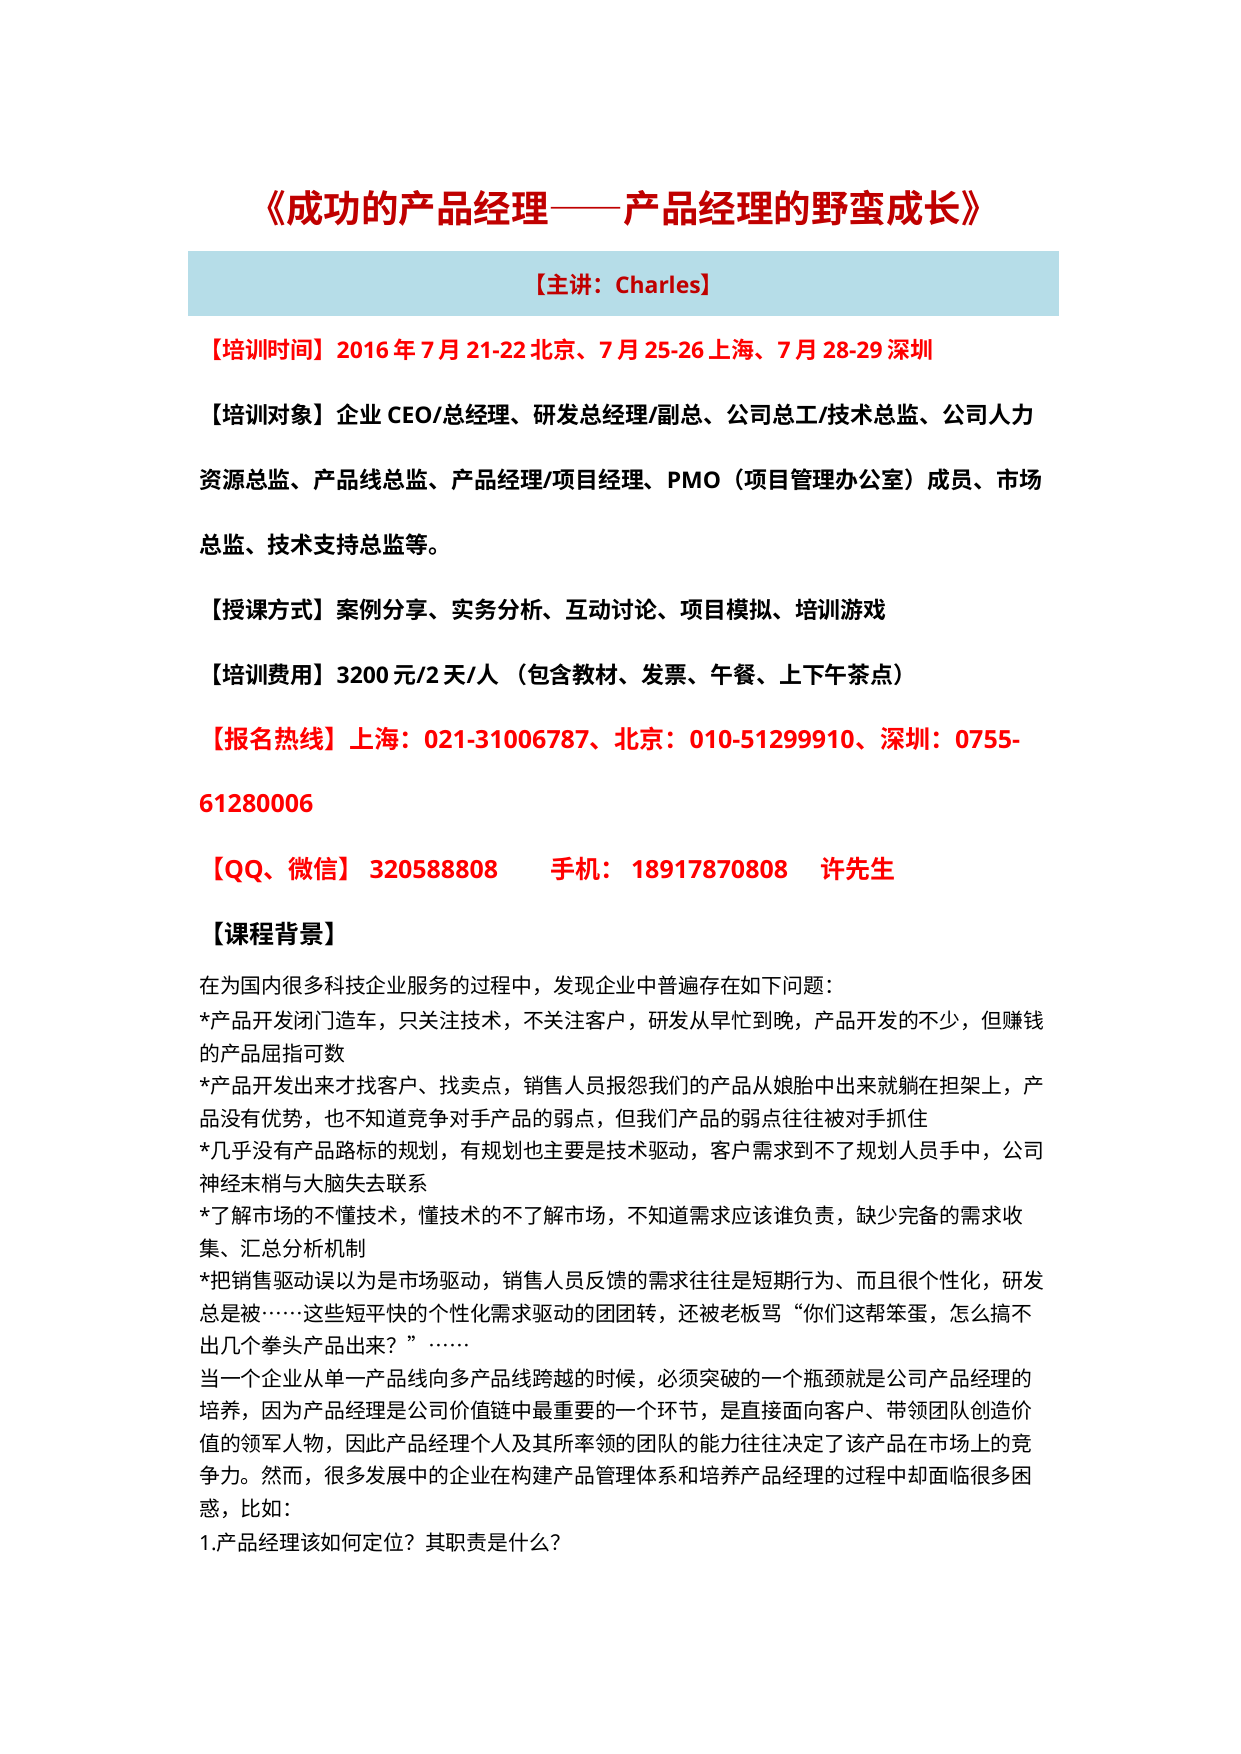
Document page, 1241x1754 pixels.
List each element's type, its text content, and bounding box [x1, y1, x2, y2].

table_cell *几乎没有产品路标的规划，有规划也主要是技术驱动，客户需求到不了规划人员手中，公司神经末梢与大脑失去联系 [188, 1133, 1059, 1198]
table_cell 【主讲：Charles】 [188, 251, 1059, 316]
table_cell 【培训费用】3200元/2天/人 （包含教材、发票、午餐、上下午茶点） [188, 641, 1059, 706]
table_cell 【培训对象】企业CEO/总经理、研发总经理/副总、公司总工/技术总监、公司人力资源总监、产品线总监、产品经理/项目经理、PMO（项目管理办公室）成员、市场总监、技术支持总监等。 [188, 381, 1059, 576]
table_cell *把销售驱动误以为是市场驱动，销售人员反馈的需求往往是短期行为、而且很个性化，研发总是被……这些短平快的个性化需求驱动的团团转，还被老板骂“你们这帮笨蛋，怎么搞不出几个拳头产品出来？”…… [188, 1263, 1059, 1361]
table_cell *了解市场的不懂技术，懂技术的不了解市场，不知道需求应该谁负责，缺少完备的需求收集、汇总分析机制 [188, 1198, 1059, 1263]
table_cell 【培训时间】2016年7月21-22北京、7月25-26上海、7月28-29深圳 [188, 316, 1059, 381]
table_cell 【报名热线】上海：021-31006787、北京：010-51299910、深圳：0755-61280006 [188, 706, 1059, 836]
table_cell 【授课方式】案例分享、实务分析、互动讨论、项目模拟、培训游戏 [188, 576, 1059, 641]
table_cell *产品开发闭门造车，只关注技术，不关注客户，研发从早忙到晚，产品开发的不少，但赚钱的产品屈指可数 [188, 1003, 1059, 1068]
table_cell *产品开发出来才找客户、找卖点，销售人员报怨我们的产品从娘胎中出来就躺在担架上，产品没有优势，也不知道竞争对手产品的弱点，但我们产品的弱点往往被对手抓住 [188, 1068, 1059, 1133]
table_header 《成功的产品经理——产品经理的野蛮成长》 [188, 162, 1059, 251]
table_cell 【课程背景】 [188, 901, 1059, 966]
table_cell 1.产品经理该如何定位？其职责是什么？ [188, 1523, 1059, 1561]
table_cell 【QQ、微信】 320588808 手机： 18917870808 许先生 [188, 836, 1059, 901]
table_cell 当一个企业从单一产品线向多产品线跨越的时候，必须突破的一个瓶颈就是公司产品经理的培养，因为产品经理是公司价值链中最重要的一个环节，是直接面向客户、带领团队创造价值的领军人物，因此产品经理个人及其所率领的团队的能力往往决定了该产品在市场上的竞争力。然而，很多发展中的企业在构建产品管理体系和培养产品经理的过程中却面临很多困惑，比如： [188, 1361, 1059, 1523]
table_cell 在为国内很多科技企业服务的过程中，发现企业中普遍存在如下问题： [188, 966, 1059, 1003]
